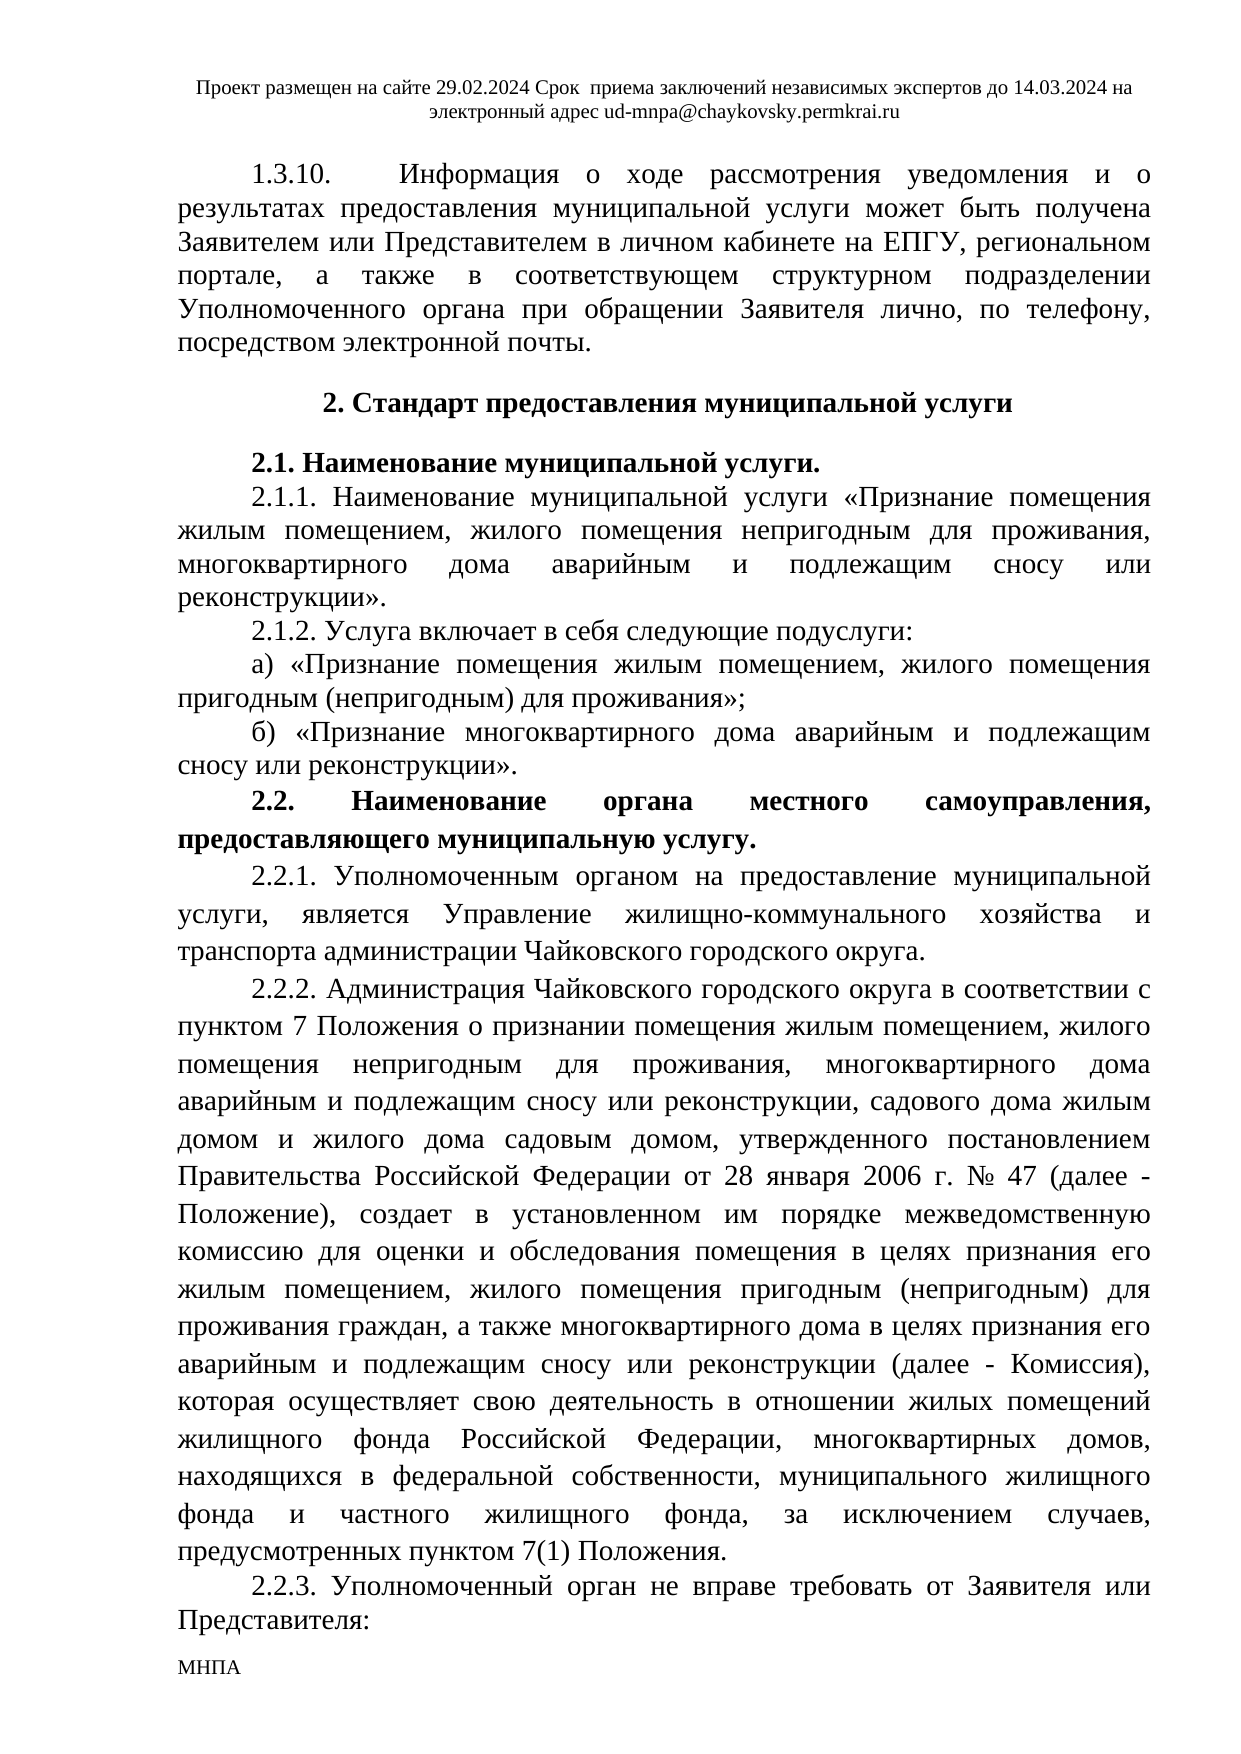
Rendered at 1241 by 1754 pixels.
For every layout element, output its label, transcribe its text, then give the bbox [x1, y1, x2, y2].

text 2.1.1. Наименование муниципальной услуги «Признание помещения жилым помещением, жилого помещения непригодным для проживания, многоквартирного дома аварийным и подлежащим сносу или реконструкции». [177, 479, 1152, 613]
text 2.2.3. Уполномоченный орган не вправе требовать от Заявителя или Представителя: [177, 1568, 1152, 1635]
text 2.2.2. Администрация Чайковского городского округа в соответствии с пунктом 7 Положения о признании помещения жилым помещением, жилого помещения непригодным для проживания, многоквартирного дома аварийным и подлежащим сносу или реконструкции, садового дома жилым домом и жилого дома садовым домом, утвержденного постановлением Правительства Российской Федерации от 28 января 2006 г. № 47 (далее - Положение), создает в установленном им порядке межведомственную комиссию для оценки и обследования помещения в целях признания его жилым помещением, жилого помещения пригодным (непригодным) для проживания граждан, а также многоквартирного дома в целях признания его аварийным и подлежащим сносу или реконструкции (далее - Комиссия), которая осуществляет свою деятельность в отношении жилых помещений жилищного фонда Российской Федерации, многоквартирных домов, находящихся в федеральной собственности, муниципального жилищного фонда и частного жилищного фонда, за исключением случаев, предусмотренных пунктом 7(1) Положения. [177, 968, 1152, 1568]
text 2. Стандарт предоставления муниципальной услуги [184, 383, 1152, 420]
text 1.3.10. Информация о ходе рассмотрения уведомления и о результатах предоставления муниципальной услуги может быть получена Заявителем или Представителем в личном кабинете на ЕПГУ, региональном портале, а также в соответствующем структурном подразделении Уполномоченного органа при обращении Заявителя лично, по телефону, посредством электронной почты. [177, 157, 1152, 358]
text 2.2.1. Уполномоченным органом на предоставление муниципальной услуги, является Управление жилищно-коммунального хозяйства и транспорта администрации Чайковского городского округа. [177, 856, 1152, 968]
text 2.1. Наименование муниципальной услуги. [177, 445, 1152, 479]
text б) «Признание многоквартирного дома аварийным и подлежащим сносу или реконструкции». [177, 714, 1152, 781]
text а) «Признание помещения жилым помещением, жилого помещения пригодным (непригодным) для проживания»; [177, 647, 1152, 714]
text 2.2. Наименование органа местного самоуправления, предоставляющего муниципальную услугу. [177, 781, 1152, 856]
text 2.1.2. Услуга включает в себя следующие подуслуги: [177, 613, 1152, 647]
